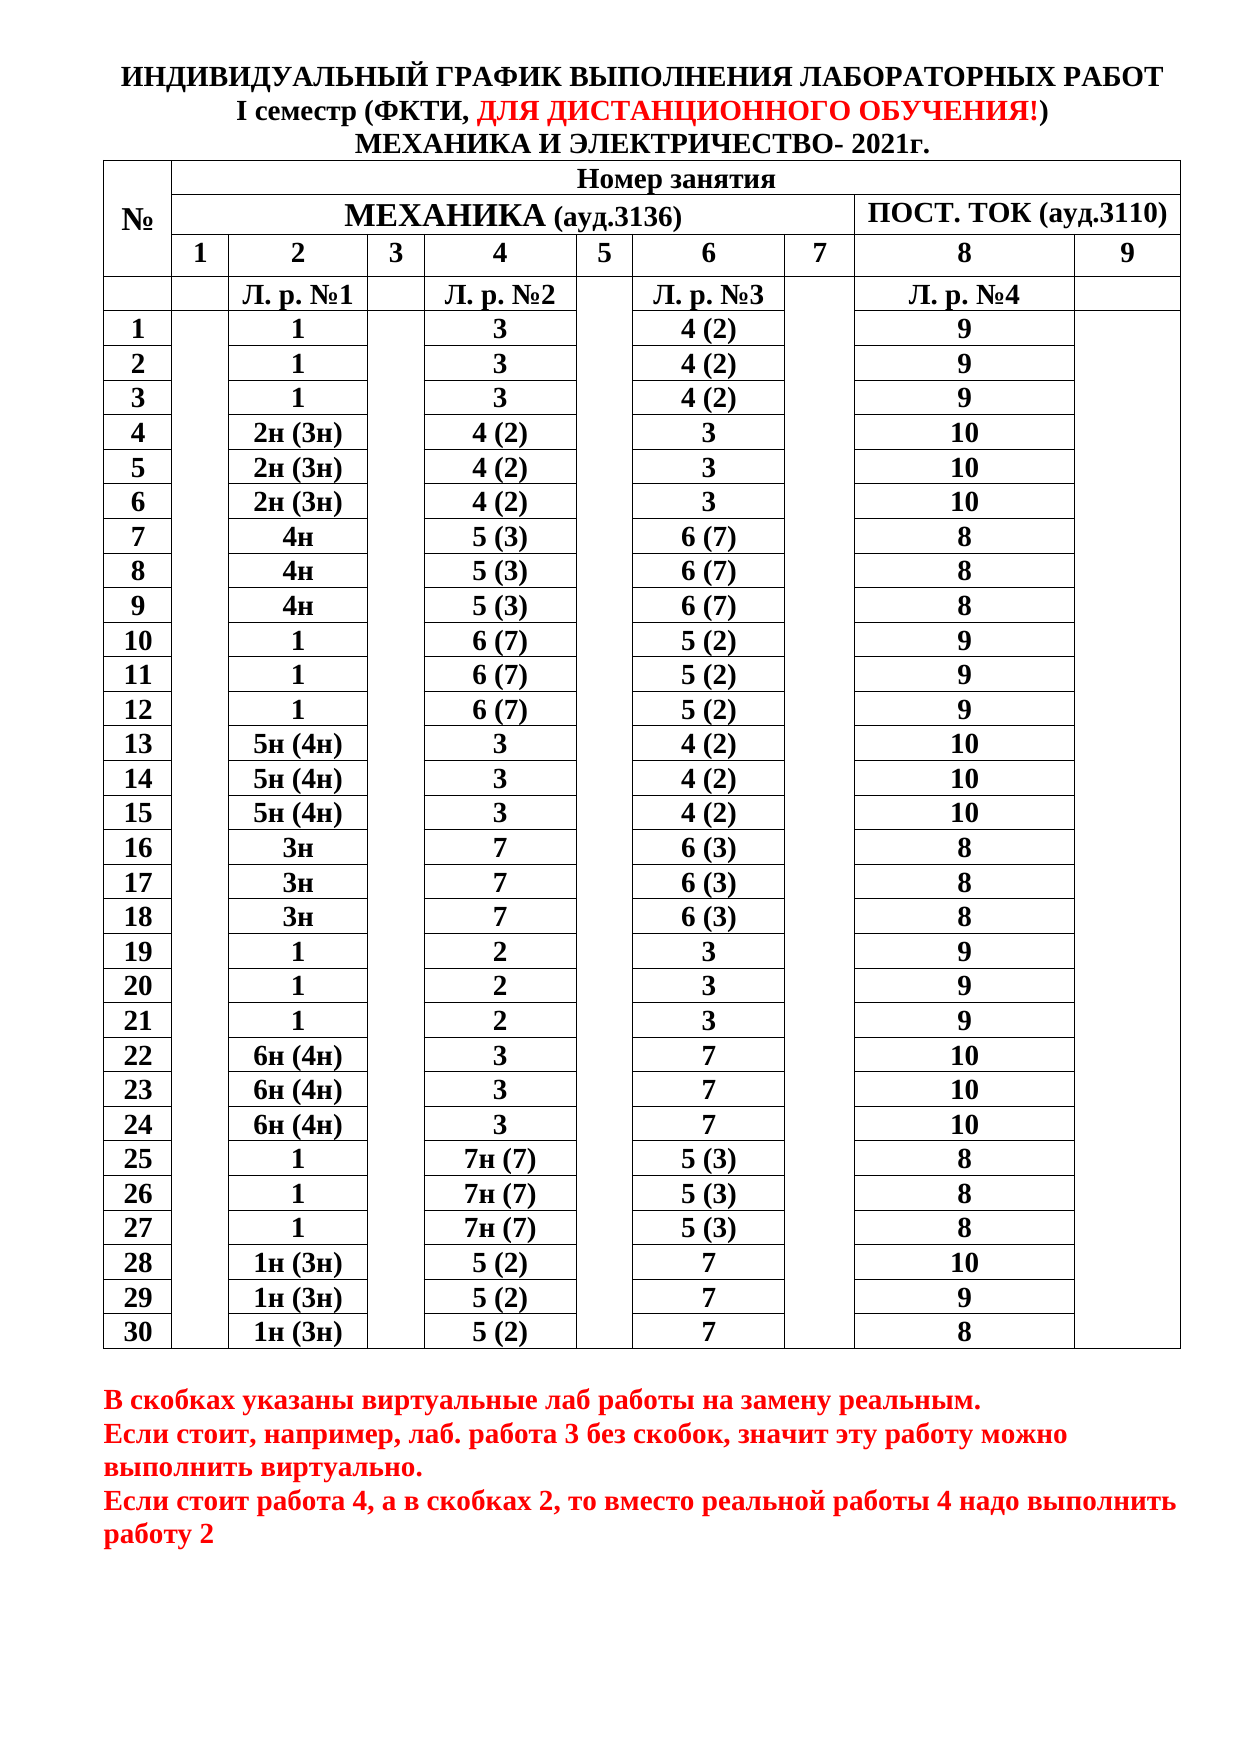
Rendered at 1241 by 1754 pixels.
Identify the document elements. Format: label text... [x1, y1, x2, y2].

table_cell 9 [855, 346, 1074, 379]
table_cell 9 [855, 1003, 1074, 1037]
table_cell 6 (7) [633, 554, 784, 587]
table_cell 5н (4н) [229, 726, 367, 760]
table_cell 13 [104, 726, 171, 760]
table_cell 3н [229, 865, 367, 898]
table_cell 10 [855, 1072, 1074, 1106]
table_cell 6 (3) [633, 899, 784, 933]
table_cell 5 (3) [425, 588, 576, 622]
table_cell 2н (3н) [229, 484, 367, 518]
table_cell 3 [633, 450, 784, 483]
table_cell 10 [855, 796, 1074, 829]
table_cell 8 [855, 1211, 1074, 1244]
table_cell 6 (3) [633, 830, 784, 864]
table_cell 10 [855, 415, 1074, 449]
table_cell 5 (2) [633, 692, 784, 725]
table_cell 5 (3) [633, 1176, 784, 1209]
table_cell 7н (7) [425, 1141, 576, 1175]
table_cell [368, 277, 424, 310]
table_cell 9 [855, 1280, 1074, 1313]
text МЕХАНИКА И ЭЛЕКТРИЧЕСТВО- 2021г. [103, 126, 1181, 160]
table_cell 1 [229, 311, 367, 345]
table_cell 2 [104, 346, 171, 379]
table_cell 8 [855, 830, 1074, 864]
table_cell 8 [855, 865, 1074, 898]
table_cell 1н (3н) [229, 1245, 367, 1279]
table_cell 1 [229, 969, 367, 1002]
table_cell 6 (7) [633, 588, 784, 622]
table_cell [172, 311, 228, 1348]
table_cell 7 [785, 235, 854, 276]
table_cell 3 [425, 1072, 576, 1106]
table_cell 10 [104, 623, 171, 656]
text I семестр (ФКТИ, ДЛЯ ДИСТАНЦИОННОГО ОБУЧЕНИЯ!) [103, 93, 1181, 126]
table_cell 8 [855, 235, 1074, 276]
table_cell 10 [855, 1038, 1074, 1071]
table_cell 8 [104, 554, 171, 587]
table_cell 5 (2) [425, 1280, 576, 1313]
table_cell 3 [633, 969, 784, 1002]
table_cell 3 [425, 1107, 576, 1140]
table_cell 4 [104, 415, 171, 449]
table_cell 23 [104, 1072, 171, 1106]
table_cell 9 [855, 969, 1074, 1002]
table_cell 29 [104, 1280, 171, 1313]
table_cell 8 [855, 1176, 1074, 1209]
table_cell 20 [104, 969, 171, 1002]
table_cell 5н (4н) [229, 796, 367, 829]
table_cell 5 (3) [425, 554, 576, 587]
table_cell 9 [104, 588, 171, 622]
table_cell 3 [633, 1003, 784, 1037]
table_cell 5 (2) [633, 623, 784, 656]
text В скобках указаны виртуальные лаб работы на замену реальным. [103, 1382, 1181, 1416]
table_cell 5 (3) [425, 519, 576, 552]
table_cell 6 [104, 484, 171, 518]
table_cell 1 [229, 1141, 367, 1175]
table_cell 1 [229, 692, 367, 725]
table_cell 9 [855, 623, 1074, 656]
table_cell 3 [633, 484, 784, 518]
table_cell 5 (2) [633, 657, 784, 691]
table_cell 4 (2) [633, 381, 784, 414]
table_cell 10 [855, 1245, 1074, 1279]
table_cell 4 (2) [425, 415, 576, 449]
table_cell 1н (3н) [229, 1280, 367, 1313]
table_cell 4 (2) [633, 761, 784, 794]
table_cell 8 [855, 1141, 1074, 1175]
table_cell [1075, 277, 1180, 310]
table_cell 8 [855, 588, 1074, 622]
table_cell 6 (3) [633, 865, 784, 898]
table_cell 6н (4н) [229, 1107, 367, 1140]
table_cell 7н (7) [425, 1211, 576, 1244]
table_cell 10 [855, 484, 1074, 518]
table_cell 17 [104, 865, 171, 898]
table_cell 5 (3) [633, 1211, 784, 1244]
table_cell 25 [104, 1141, 171, 1175]
table_cell 9 [855, 692, 1074, 725]
table_cell 4 (2) [633, 346, 784, 379]
table_cell 21 [104, 1003, 171, 1037]
text Если стоит, например, лаб. работа 3 без скобок, значит эту работу можно выполнить виртуально. [103, 1416, 1181, 1483]
table_cell 6 (7) [425, 692, 576, 725]
table_cell 2 [229, 235, 367, 276]
table_cell 3 [425, 1038, 576, 1071]
table_cell 5 (3) [633, 1141, 784, 1175]
table_cell 1 [172, 235, 228, 276]
table_cell 5 (2) [425, 1314, 576, 1348]
table_cell 2н (3н) [229, 415, 367, 449]
table_cell 1 [229, 1003, 367, 1037]
table_cell 7 [425, 830, 576, 864]
table_cell 7 [425, 865, 576, 898]
table_cell 3 [425, 796, 576, 829]
table_cell 1н (3н) [229, 1314, 367, 1348]
table_cell 5 (2) [425, 1245, 576, 1279]
text Если стоит работа 4, а в скобках 2, то вместо реальной работы 4 надо выполнить работу 2 [103, 1483, 1181, 1550]
table_cell 4 (2) [633, 796, 784, 829]
text ИНДИВИДУАЛЬНЫЙ ГРАФИК ВЫПОЛНЕНИЯ ЛАБОРАТОРНЫХ РАБОТ [103, 59, 1181, 93]
table_cell 7 [633, 1245, 784, 1279]
table_cell 18 [104, 899, 171, 933]
table_header Номер занятия [172, 161, 1180, 194]
table_cell 7 [633, 1280, 784, 1313]
table_cell 11 [104, 657, 171, 691]
table_cell 9 [855, 657, 1074, 691]
table_cell 19 [104, 934, 171, 967]
table_cell 6н (4н) [229, 1038, 367, 1071]
table_cell 1 [229, 381, 367, 414]
table_cell 3 [425, 761, 576, 794]
table_cell 7н (7) [425, 1176, 576, 1209]
table_cell 2н (3н) [229, 450, 367, 483]
table_cell МЕХАНИКА (ауд.3136) [172, 195, 854, 234]
table_cell 2 [425, 969, 576, 1002]
table_cell [104, 277, 171, 310]
table_cell 4 (2) [425, 450, 576, 483]
table_cell 30 [104, 1314, 171, 1348]
table_cell 6н (4н) [229, 1072, 367, 1106]
table_cell 10 [855, 1107, 1074, 1140]
table_cell 1 [229, 1176, 367, 1209]
table_cell 2 [425, 1003, 576, 1037]
table_cell 24 [104, 1107, 171, 1140]
table_cell 9 [855, 381, 1074, 414]
table_cell 3н [229, 899, 367, 933]
table_cell Л. р. №4 [855, 277, 1074, 310]
table_cell 9 [1075, 235, 1180, 276]
table_cell 4н [229, 519, 367, 552]
table_cell 27 [104, 1211, 171, 1244]
table_cell 28 [104, 1245, 171, 1279]
table_cell 3 [425, 381, 576, 414]
table_cell 8 [855, 554, 1074, 587]
table_cell ПОСТ. ТОК (ауд.3110) [855, 195, 1180, 234]
table_cell 3 [368, 235, 424, 276]
table_cell 10 [855, 450, 1074, 483]
table_cell 10 [855, 761, 1074, 794]
table_cell 14 [104, 761, 171, 794]
table_cell 7 [633, 1314, 784, 1348]
table_cell 1 [104, 311, 171, 345]
table_cell 26 [104, 1176, 171, 1209]
table_cell 1 [229, 657, 367, 691]
table_cell [785, 277, 854, 1348]
table_cell 5 [104, 450, 171, 483]
table_cell 4 (2) [633, 311, 784, 345]
table_cell 6 (7) [425, 657, 576, 691]
table_cell 8 [855, 519, 1074, 552]
table_cell 4 (2) [633, 726, 784, 760]
table_cell Л. р. №3 [633, 277, 784, 310]
table_cell 3 [633, 934, 784, 967]
table_header № [104, 161, 171, 276]
table_cell 1 [229, 346, 367, 379]
table_cell 4 [425, 235, 576, 276]
table_cell 4н [229, 588, 367, 622]
table_cell 7 [104, 519, 171, 552]
table_cell 3 [425, 346, 576, 379]
table_cell 8 [855, 899, 1074, 933]
table_cell 10 [855, 726, 1074, 760]
table_cell 4 (2) [425, 484, 576, 518]
table_cell 22 [104, 1038, 171, 1071]
table_cell 7 [633, 1072, 784, 1106]
table_cell 16 [104, 830, 171, 864]
table_cell 7 [425, 899, 576, 933]
table_cell Л. р. №1 [229, 277, 367, 310]
table_cell 1 [229, 934, 367, 967]
table_cell 1 [229, 623, 367, 656]
table_cell 7 [633, 1107, 784, 1140]
table_cell 9 [855, 311, 1074, 345]
table_cell 5н (4н) [229, 761, 367, 794]
table_cell [172, 277, 228, 310]
table_cell 3н [229, 830, 367, 864]
table_cell 6 [633, 235, 784, 276]
table_cell [577, 277, 632, 1348]
table_cell 15 [104, 796, 171, 829]
table_cell [368, 311, 424, 1348]
table_cell 9 [855, 934, 1074, 967]
table_cell 4н [229, 554, 367, 587]
table_cell 6 (7) [633, 519, 784, 552]
table_cell 1 [229, 1211, 367, 1244]
table_cell 12 [104, 692, 171, 725]
table_cell 3 [425, 726, 576, 760]
table_cell [1075, 311, 1180, 1348]
table_cell Л. р. №2 [425, 277, 576, 310]
table_cell 5 [577, 235, 632, 276]
table_cell 3 [104, 381, 171, 414]
table_cell 2 [425, 934, 576, 967]
table_cell 3 [425, 311, 576, 345]
table_cell 7 [633, 1038, 784, 1071]
table_cell 8 [855, 1314, 1074, 1348]
table_cell 3 [633, 415, 784, 449]
table_cell 6 (7) [425, 623, 576, 656]
